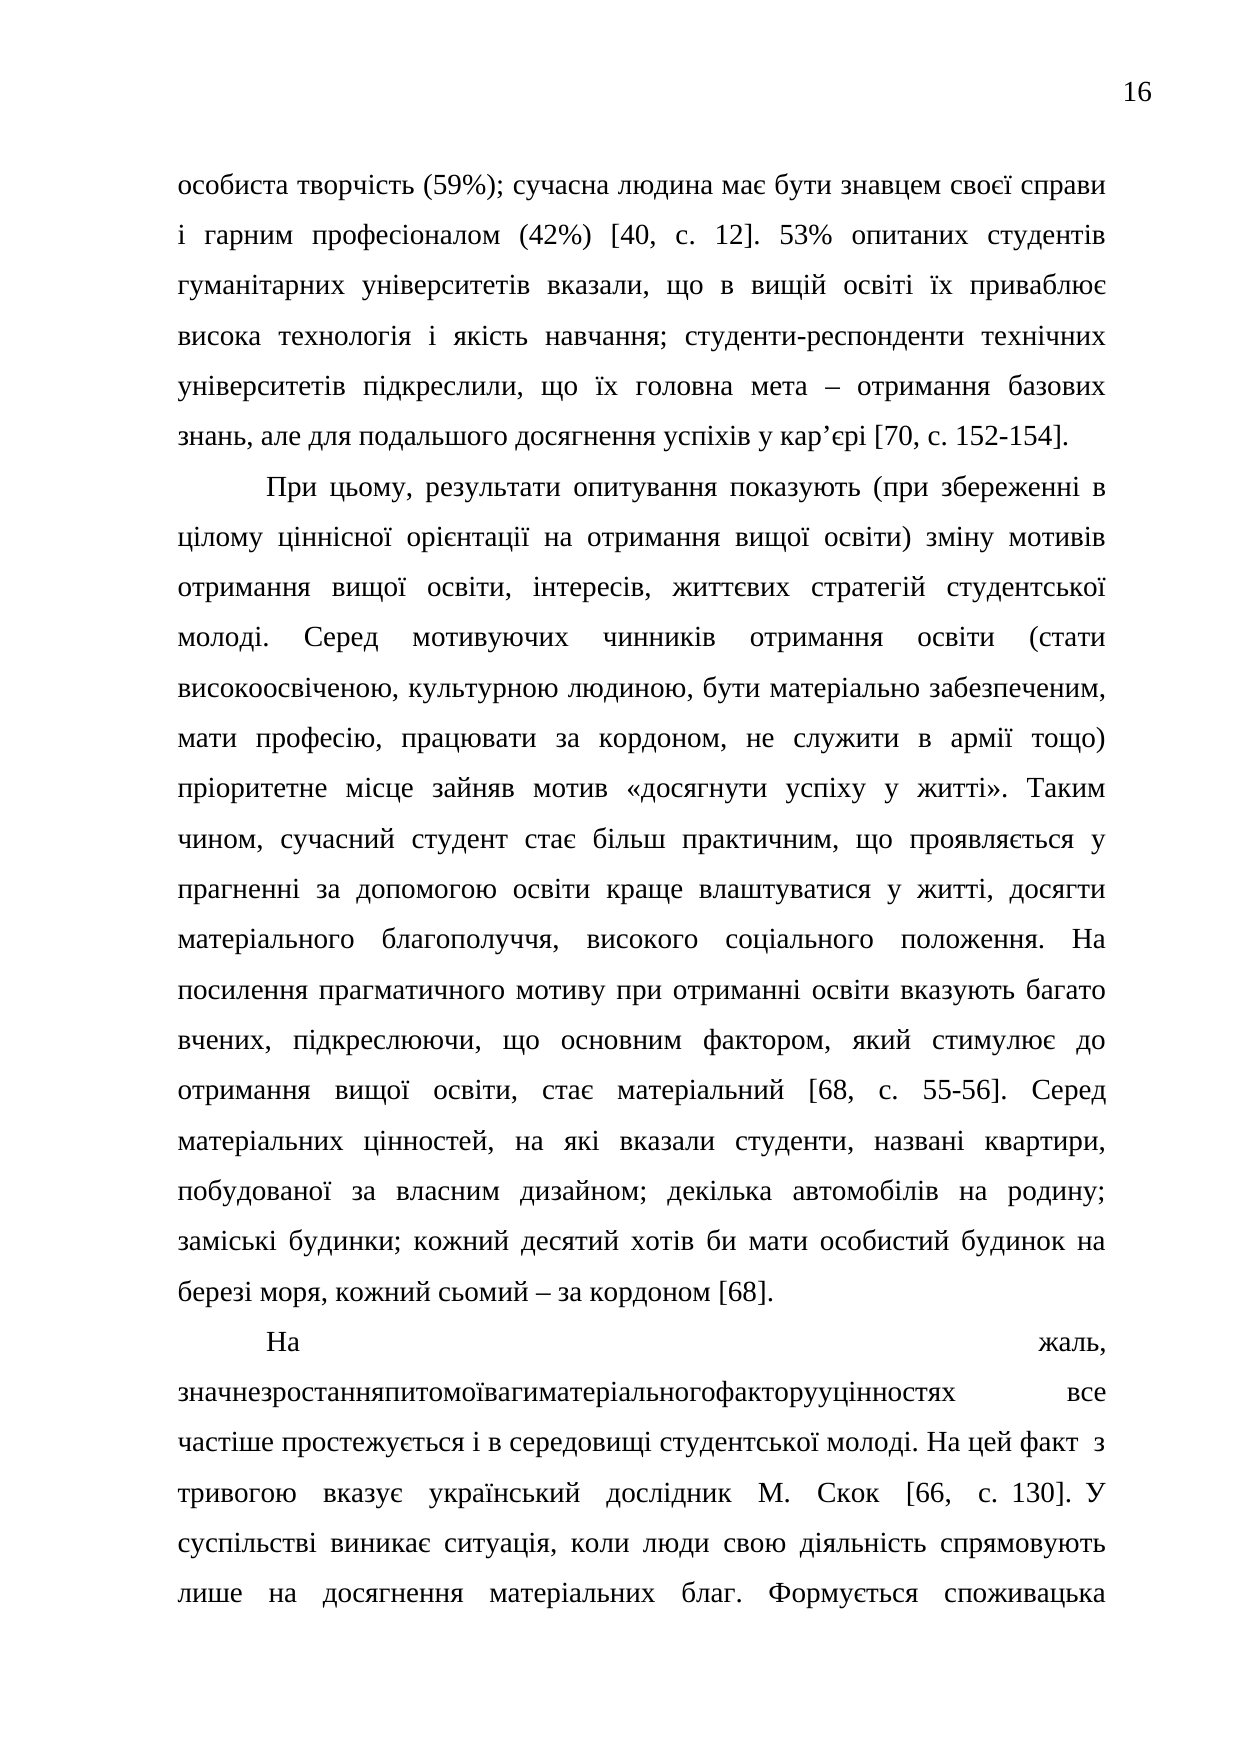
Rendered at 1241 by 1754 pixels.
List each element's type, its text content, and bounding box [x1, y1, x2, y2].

text При цьому, результати опитування показують (при збереженні в цілому ціннісної орієнтації на отримання вищої освіти) зміну мотивів отримання вищої освіти, інтересів, життєвих стратегій студентської молоді. Серед мотивуючих чинників отримання освіти (стати високоосвіченою, культурною людиною, бути матеріально забезпеченим, мати професію, працювати за кордоном, не служити в армії тощо) пріоритетне місце зайняв мотив «досягнути успіху у житті». Таким чином, сучасний студент стає більш практичним, що проявляється у прагненні за допомогою освіти краще влаштуватися у житті, досягти матеріального благополуччя, високого соціального положення. На посилення прагматичного мотиву при отриманні освіти вказують багато вчених, підкреслюючи, що основним фактором, який стимулює до отримання вищої освіти, стає матеріальний [68, с. 55-56]. Серед матеріальних цінностей, на які вказали студенти, названі квартири, побудованої за власним дизайном; декілька автомобілів на родину; заміські будинки; кожний десятий хотів би мати особистий будинок на березі моря, кожний сьомий – за кордоном [68]. [177, 469, 1107, 1307]
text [177, 167, 1107, 452]
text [177, 1324, 1107, 1609]
